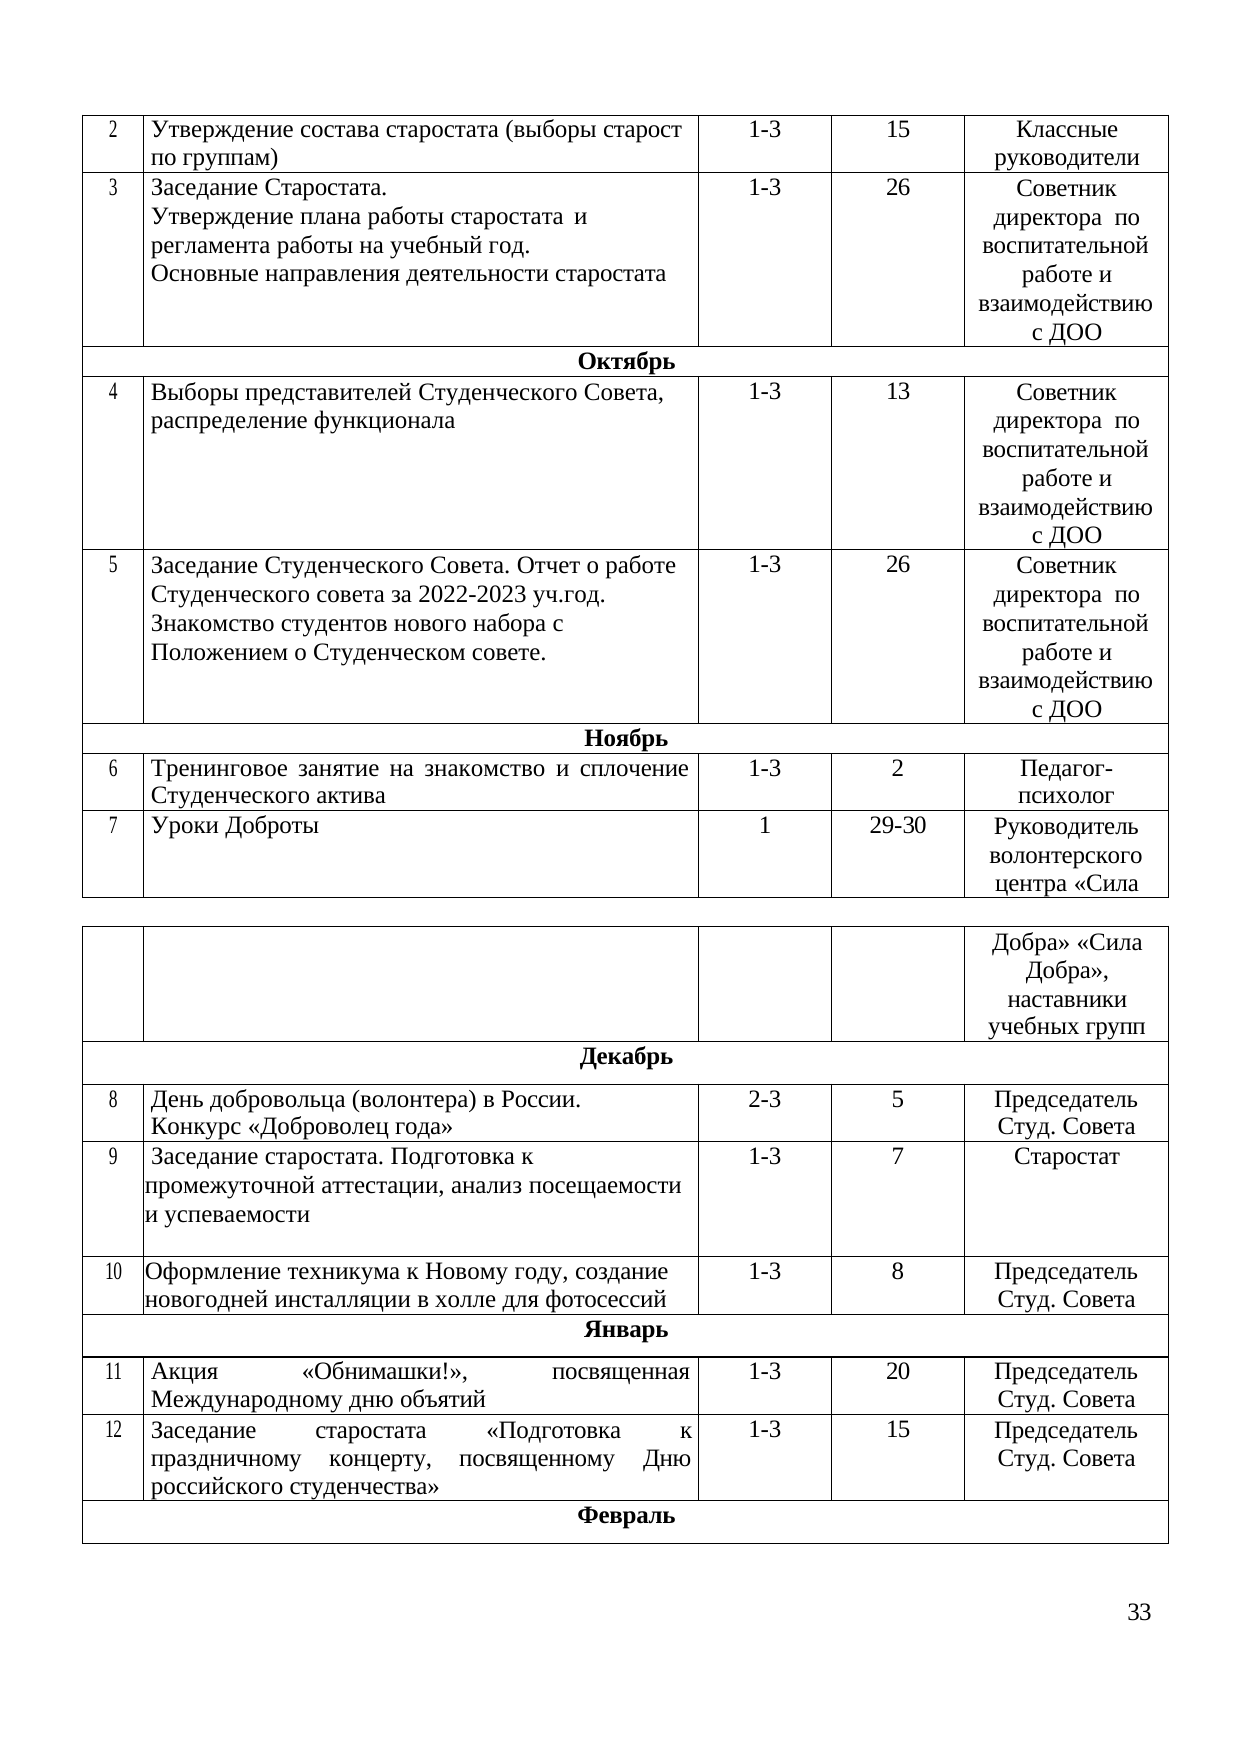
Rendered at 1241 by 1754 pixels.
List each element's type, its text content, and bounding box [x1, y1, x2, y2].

table_cell 2 [83, 116, 143, 172]
table_cell 13 [832, 377, 964, 549]
table_cell 20 [832, 1358, 964, 1414]
table_cell 1-3 [699, 1257, 831, 1313]
table_cell 7 [83, 811, 143, 897]
table_cell 2 [832, 754, 964, 810]
table_cell 1-3 [699, 1142, 831, 1256]
table_cell 15 [832, 116, 964, 172]
table_cell 12 [83, 1415, 143, 1500]
table_cell Советник директора по воспитательной работе и взаимодействию с ДОО [965, 550, 1168, 723]
table_cell Ноябрь [83, 724, 1168, 753]
table_cell Утверждение состава старостата (выборы старост по группам) [144, 116, 698, 172]
table_cell 9 [83, 1142, 143, 1256]
table_cell 15 [832, 1415, 964, 1500]
table_cell Председатель Студ. Совета [965, 1257, 1168, 1313]
table_cell 8 [832, 1257, 964, 1313]
table_cell Акция «Обнимашки!», посвященная Международному дню объятий [144, 1358, 698, 1414]
table_cell 5 [83, 550, 143, 723]
table_cell 1-3 [699, 377, 831, 549]
table_cell Советник директора по воспитательной работе и взаимодействию с ДОО [965, 173, 1168, 346]
table_cell 5 [832, 1085, 964, 1141]
table_cell Февраль [83, 1501, 1168, 1543]
table_cell 1-3 [699, 1358, 831, 1414]
table_cell 3 [83, 173, 143, 346]
table_cell Выборы представителей Студенческого Совета, распределение функционала [144, 377, 698, 549]
table_header [83, 927, 143, 1041]
table_cell Заседание старостата. Подготовка к промежуточной аттестации, анализ посещаемости и успеваемости [144, 1142, 698, 1256]
table_cell 4 [83, 377, 143, 549]
table_cell Председатель Студ. Совета [965, 1358, 1168, 1414]
table_cell 26 [832, 173, 964, 346]
table_cell Октябрь [83, 347, 1168, 376]
table_cell 29-30 [832, 811, 964, 897]
table_cell Январь [83, 1315, 1168, 1356]
table_cell Заседание старостата «Подготовка к праздничному концерту, посвященному Дню российского студенчества» [144, 1415, 698, 1500]
table_cell Педагог- психолог [965, 754, 1168, 810]
table_header [832, 927, 964, 1041]
table_cell Советник директора по воспитательной работе и взаимодействию с ДОО [965, 377, 1168, 549]
table_cell 8 [83, 1085, 143, 1141]
table_cell 6 [83, 754, 143, 810]
table_header [144, 927, 698, 1041]
table_cell 1 [699, 811, 831, 897]
table_cell 1-3 [699, 550, 831, 723]
table_cell Старостат [965, 1142, 1168, 1256]
table_cell Руководитель волонтерского центра «Сила [965, 811, 1168, 897]
table_cell Заседание Студенческого Совета. Отчет о работе Студенческого совета за 2022-2023 уч.год. Знакомство студентов нового набора с Положением о Студенческом совете. [144, 550, 698, 723]
table_cell 26 [832, 550, 964, 723]
table_cell 1-3 [699, 1415, 831, 1500]
table_cell 10 [83, 1257, 143, 1313]
table_cell 1-3 [699, 754, 831, 810]
table_cell 7 [832, 1142, 964, 1256]
table_header Добра» «Сила Добра», наставники учебных групп [965, 927, 1168, 1041]
table_cell 11 [83, 1358, 143, 1414]
table_header [699, 927, 831, 1041]
table_cell Председатель Студ. Совета [965, 1415, 1168, 1500]
table_cell Классные руководители [965, 116, 1168, 172]
table_cell Председатель Студ. Совета [965, 1085, 1168, 1141]
table_cell Оформление техникума к Новому году, создание новогодней инсталляции в холле для фотосессий [144, 1257, 698, 1313]
table_cell Заседание Старостата. Утверждение плана работы старостата и регламента работы на учебный год. Основные направления деятельности старостата [144, 173, 698, 346]
table_cell 2-3 [699, 1085, 831, 1141]
table_cell 1-3 [699, 116, 831, 172]
table_cell День добровольца (волонтера) в России. Конкурс «Доброволец года» [144, 1085, 698, 1141]
table_cell 1-3 [699, 173, 831, 346]
table_cell Тренинговое занятие на знакомство и сплочение Студенческого актива [144, 754, 698, 810]
table_cell Декабрь [83, 1042, 1168, 1083]
table_cell Уроки Доброты [144, 811, 698, 897]
